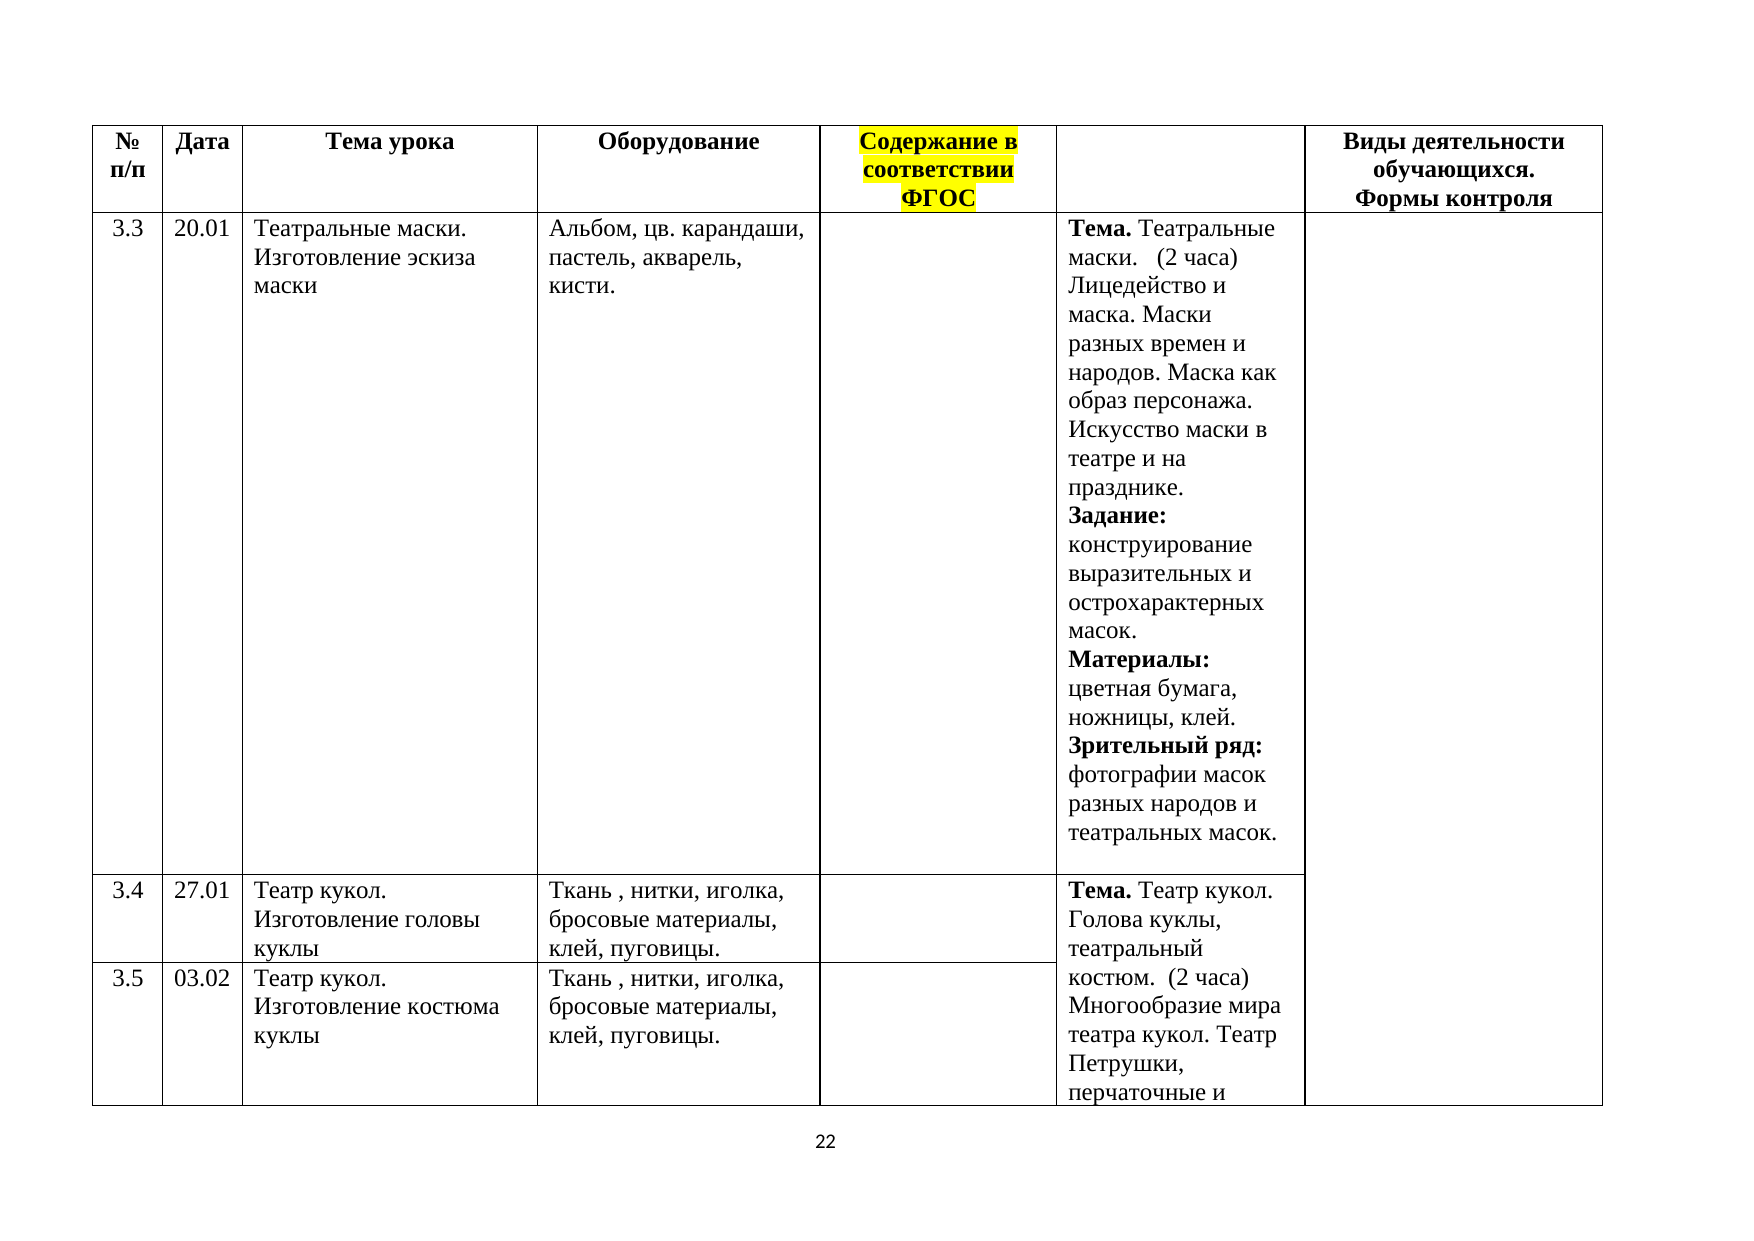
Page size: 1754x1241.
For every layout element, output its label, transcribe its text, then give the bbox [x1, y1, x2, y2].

table_header Виды деятельности обучающихся. Формы контроля [1306, 126, 1602, 212]
table_cell Тема. Театральные маски. (2 часа) Лицедейство и маска. Маски разных времен и народов. Маска как образ персонажа. Искусство маски в театре и на празднике. Задание: конструирование выразительных и острохарактерных масок. Материалы: цветная бумага, ножницы, клей. Зрительный ряд: фотографии масок разных народов и театральных масок. [1057, 213, 1304, 874]
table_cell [538, 875, 819, 962]
table_cell 20.01 [163, 213, 242, 874]
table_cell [538, 963, 819, 1105]
table_header [1057, 126, 1304, 212]
table_cell [821, 875, 1056, 962]
table_cell [821, 213, 1056, 874]
table_cell Театр кукол. Изготовление костюма куклы [243, 963, 537, 1105]
table_cell 3.4 [93, 875, 162, 962]
table_cell 03.02 [163, 963, 242, 1105]
table_cell 3.3 [93, 213, 162, 874]
table_cell Театральные маски. Изготовление эскиза маски [243, 213, 537, 874]
table_cell [821, 963, 1056, 1105]
table_header Содержание в соответствии ФГОС [821, 126, 1056, 212]
table_cell Театр кукол. Изготовление головы куклы [243, 875, 537, 962]
table_cell 27.01 [163, 875, 242, 962]
table_header Оборудование [538, 126, 819, 212]
table_cell Тема. Театр кукол. Голова куклы, театральный костюм. (2 часа) Многообразие мира театра кукол. Театр Петрушки, перчаточные и тростевые куклы, марионетки. Работа художника над куклой. Образ куклы, ее конструкция и костюм. Задание: создание куклы к кукольному спектаклю. Материалы: пластилин, бумага, ножницы, клей, куски ткани, нитки, мелкие пуговицы. Зрительный ряд: слайды с изображением театральных кукол, репродукции из книг о кукольном театре, диафильм. [1057, 875, 1304, 1105]
table_header № п/п [93, 126, 162, 212]
table_header Тема урока [243, 126, 537, 212]
table_header Дата [163, 126, 242, 212]
table_cell 3.5 [93, 963, 162, 1105]
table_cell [538, 213, 819, 874]
